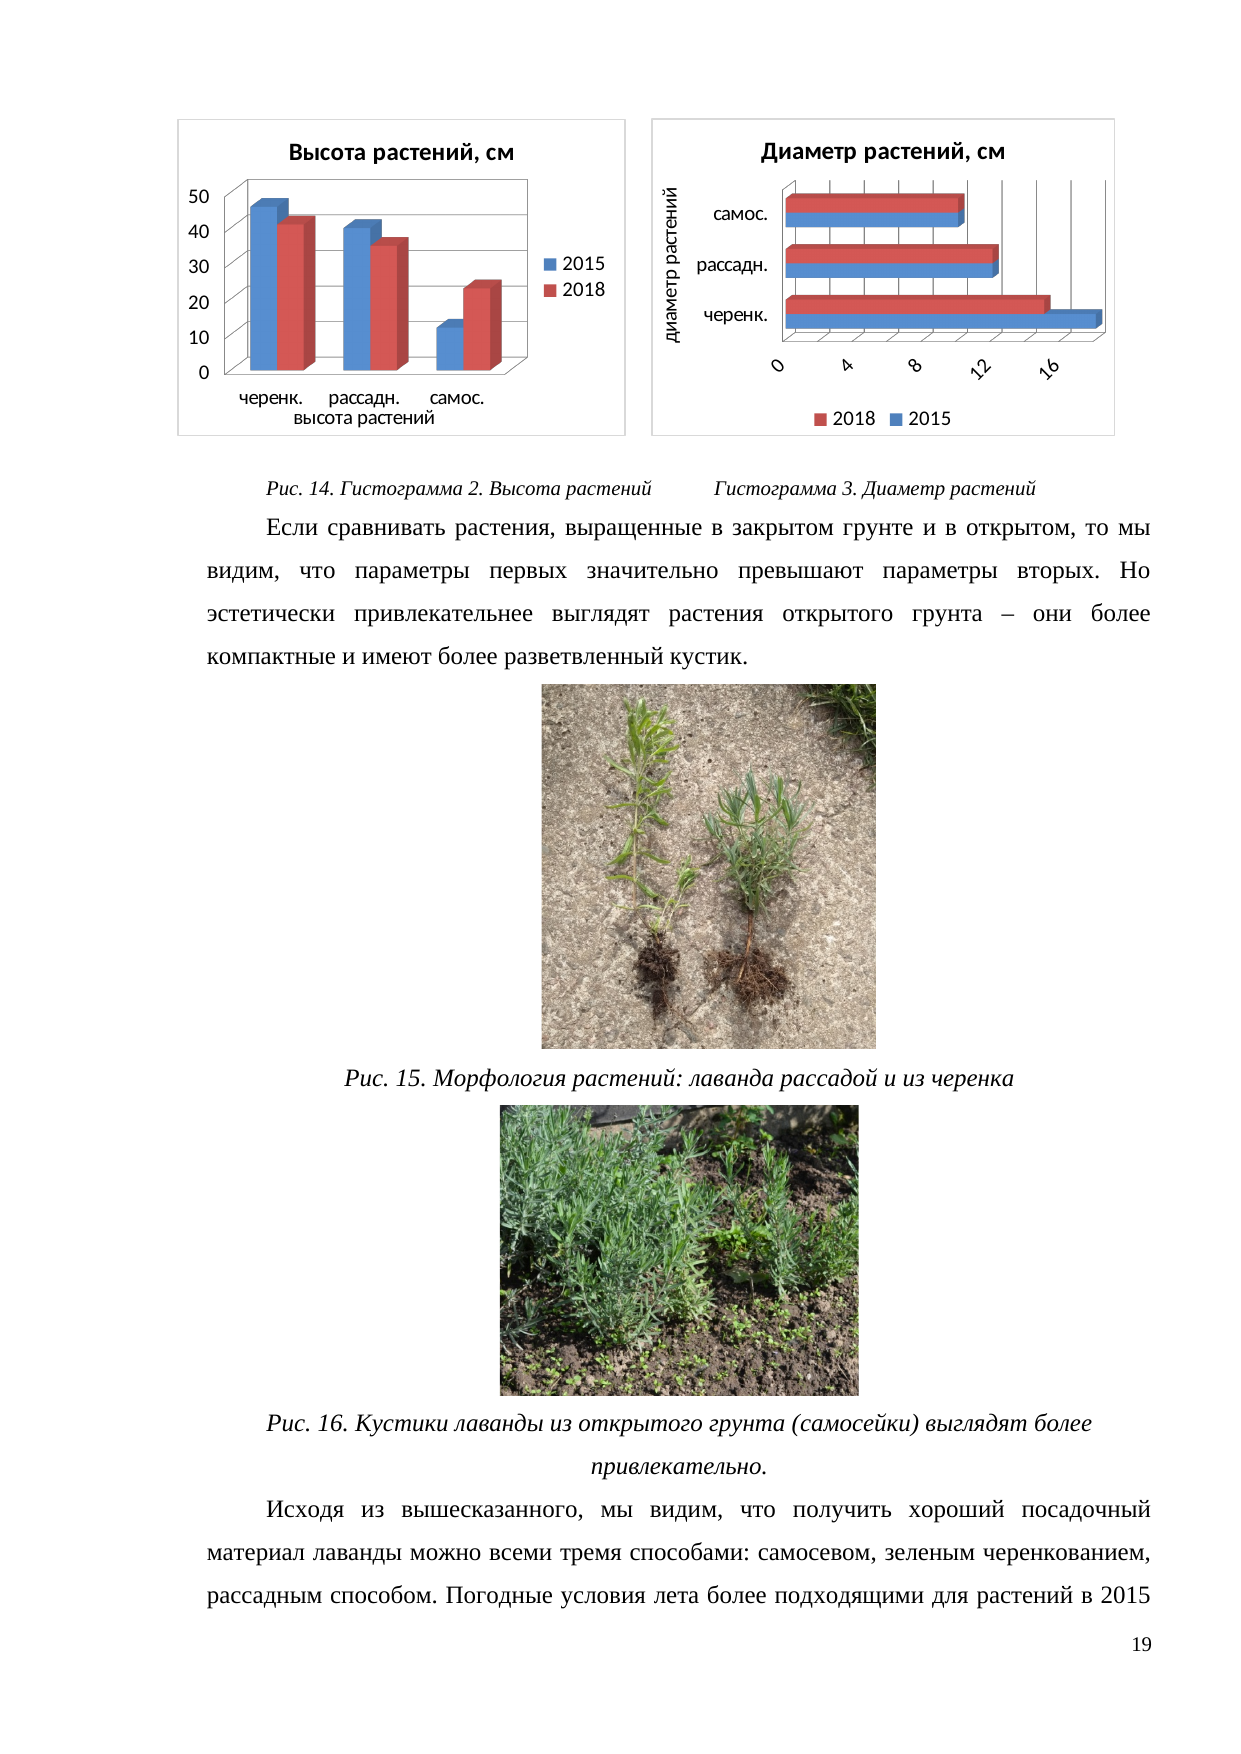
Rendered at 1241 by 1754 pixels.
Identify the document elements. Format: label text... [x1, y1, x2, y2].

picture [541, 684, 876, 1049]
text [207, 1494, 1152, 1609]
picture [499, 1105, 859, 1396]
text Рис. 16. Кустики лаванды из открытого грунта (самосейки) выглядят более привлекательно. [207, 1408, 1152, 1479]
text Рис. 14. Гистограмма 2. Высота растений Гистограмма 3. Диаметр растений [207, 476, 1152, 500]
text Рис. 15. Морфология растений: лаванда рассадой и из черенка [207, 1063, 1152, 1091]
text Если сравнивать растения, выращенные в закрытом грунте и в открытом, то мы видим, что параметры первых значительно превышают параметры вторых. Но эстетически привлекательнее выглядят растения открытого грунта – они более компактные и имеют более разветвленный кустик. [207, 512, 1152, 670]
